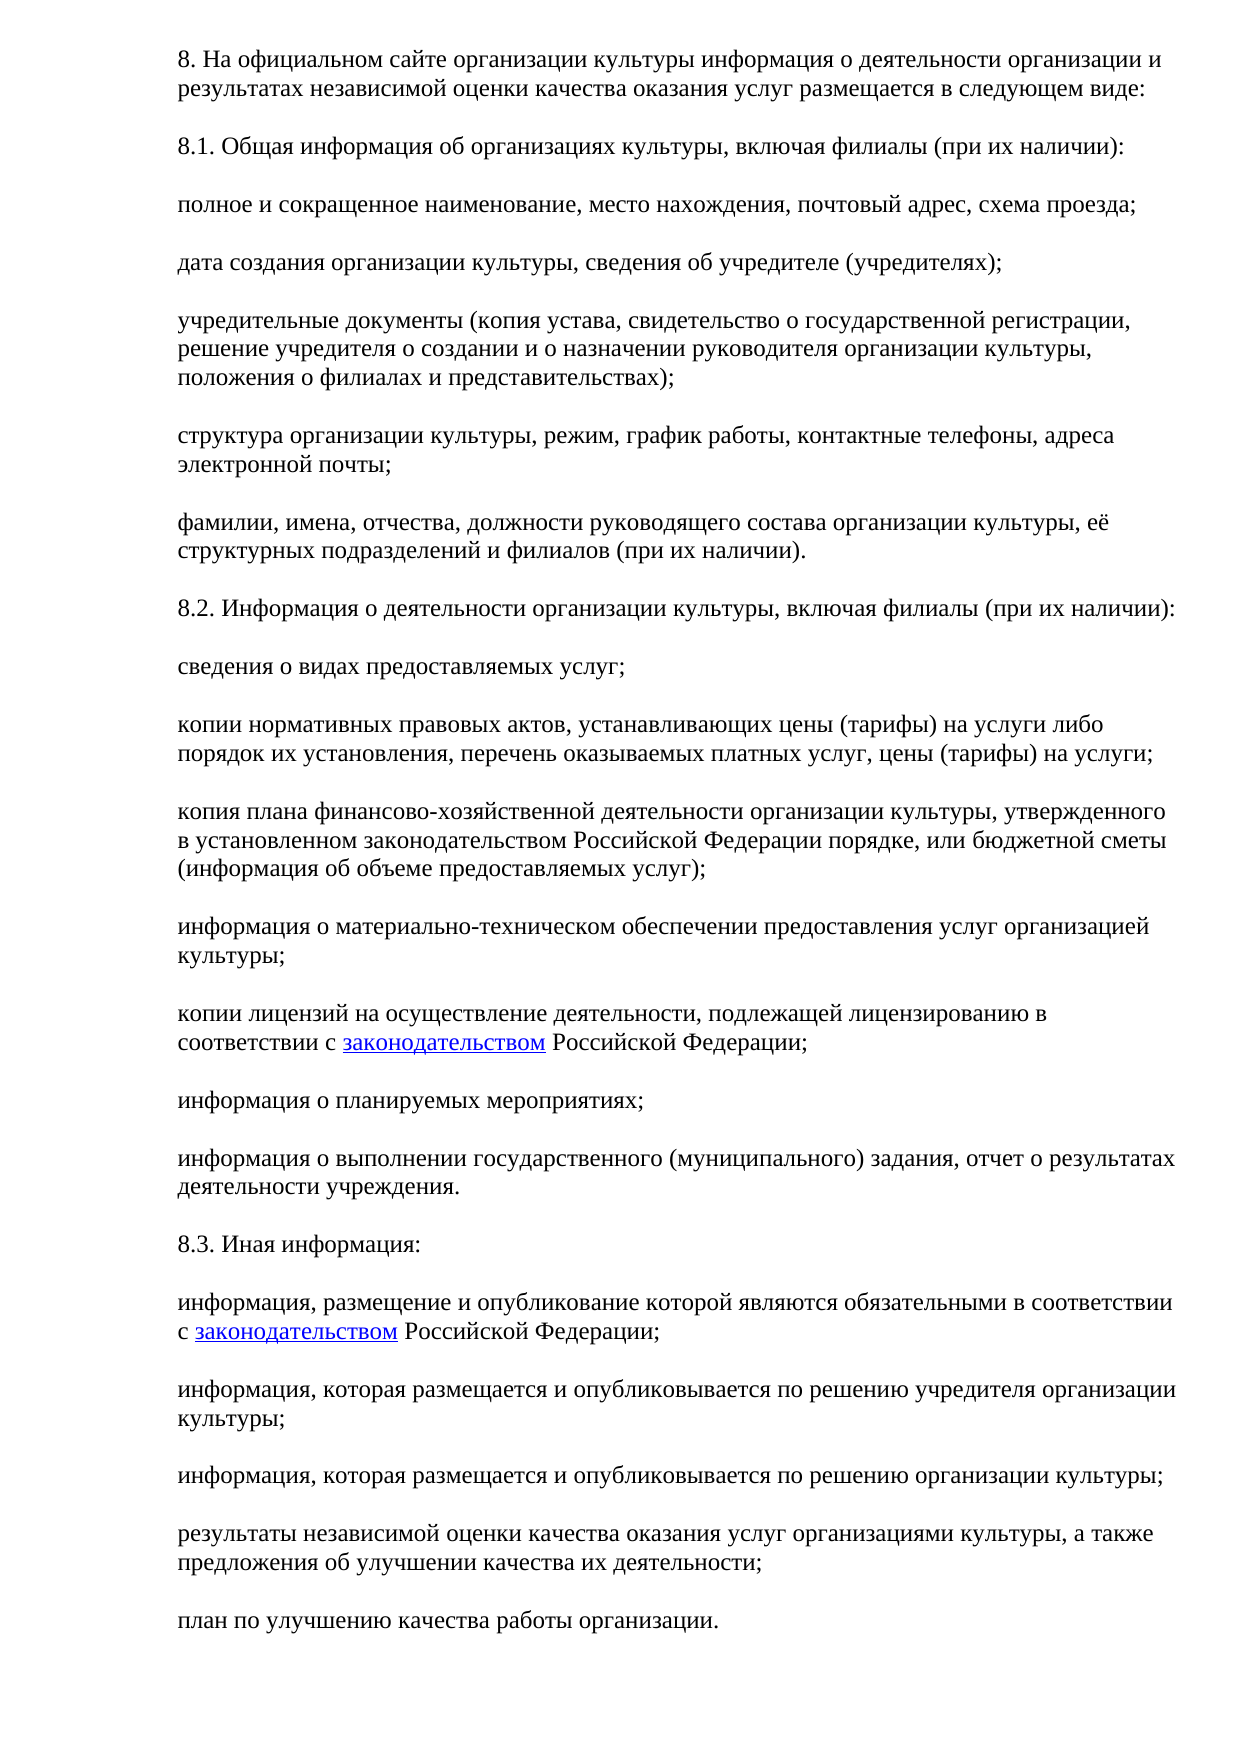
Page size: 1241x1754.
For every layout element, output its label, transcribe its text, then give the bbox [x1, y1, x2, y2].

text 8.2. Информация о деятельности организации культуры, включая филиалы (при их наличии): [177, 593, 1181, 622]
text структура организации культуры, режим, график работы, контактные телефоны, адреса электронной почты; [177, 420, 1181, 478]
text план по улучшению качества работы организации. [177, 1605, 1181, 1634]
text дата создания организации культуры, сведения об учредителе (учредителях); [177, 247, 1181, 276]
text результаты независимой оценки качества оказания услуг организациями культуры, а также предложения об улучшении качества их деятельности; [177, 1518, 1181, 1576]
text полное и сокращенное наименование, место нахождения, почтовый адрес, схема проезда; [177, 189, 1181, 218]
text информация о планируемых мероприятиях; [177, 1085, 1181, 1113]
text информация о выполнении государственного (муниципального) задания, отчет о результатах деятельности учреждения. [177, 1143, 1181, 1200]
text копия плана финансово-хозяйственной деятельности организации культуры, утвержденного в установленном законодательством Российской Федерации порядке, или бюджетной сметы (информация об объеме предоставляемых услуг); [177, 796, 1181, 882]
text сведения о видах предоставляемых услуг; [177, 651, 1181, 680]
text 8. На официальном сайте организации культуры информация о деятельности организации и результатах независимой оценки качества оказания услуг размещается в следующем виде: [177, 44, 1181, 102]
text 8.1. Общая информация об организациях культуры, включая филиалы (при их наличии): [177, 131, 1181, 160]
text учредительные документы (копия устава, свидетельство о государственной регистрации, решение учредителя о создании и о назначении руководителя организации культуры, положения о филиалах и представительствах); [177, 305, 1181, 391]
text копии нормативных правовых актов, устанавливающих цены (тарифы) на услуги либо порядок их установления, перечень оказываемых платных услуг, цены (тарифы) на услуги; [177, 709, 1181, 767]
text копии лицензий на осуществление деятельности, подлежащей лицензированию в соответствии с законодательством Российской Федерации; [177, 998, 1181, 1056]
text информация о материально-техническом обеспечении предоставления услуг организацией культуры; [177, 911, 1181, 969]
text информация, размещение и опубликование которой являются обязательными в соответствии с законодательством Российской Федерации; [177, 1287, 1181, 1345]
text информация, которая размещается и опубликовывается по решению учредителя организации культуры; [177, 1374, 1181, 1431]
text информация, которая размещается и опубликовывается по решению организации культуры; [177, 1461, 1181, 1489]
text фамилии, имена, отчества, должности руководящего состава организации культуры, её структурных подразделений и филиалов (при их наличии). [177, 507, 1181, 564]
text 8.3. Иная информация: [177, 1229, 1181, 1258]
